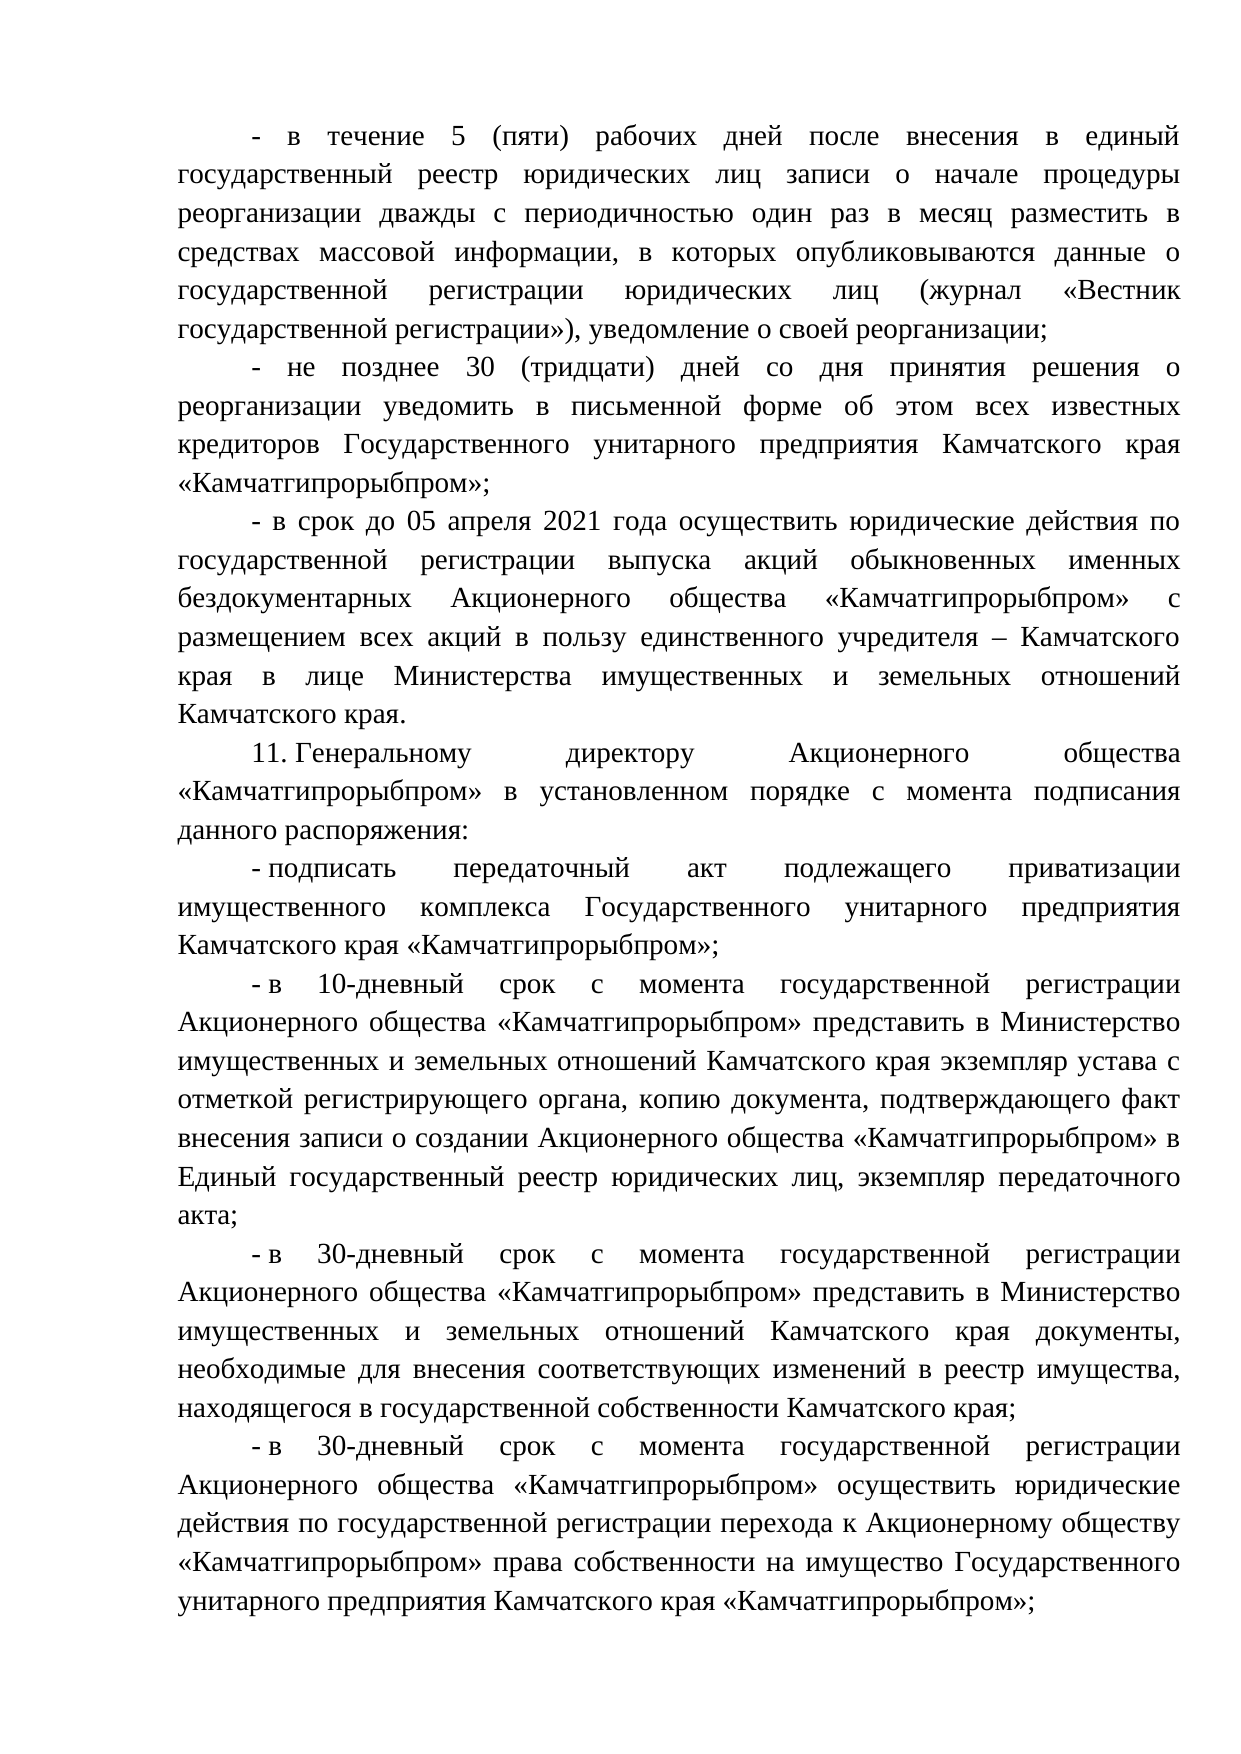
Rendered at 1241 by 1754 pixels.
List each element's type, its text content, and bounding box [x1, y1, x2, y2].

text 11. Генеральному директору Акционерного общества «Камчатгипрорыбпром» в установленном порядке с момента подписания данного распоряжения: [177, 735, 1181, 845]
text - подписать передаточный акт подлежащего приватизации имущественного комплекса Государственного унитарного предприятия Камчатского края «Камчатгипрорыбпром»; [177, 850, 1181, 961]
text - в 10-дневный срок с момента государственной регистрации Акционерного общества «Камчатгипрорыбпром» представить в Министерство имущественных и земельных отношений Камчатского края экземпляр устава с отметкой регистрирующего органа, копию документа, подтверждающего факт внесения записи о создании Акционерного общества «Камчатгипрорыбпром» в Единый государственный реестр юридических лиц, экземпляр передаточного акта; [177, 966, 1181, 1231]
text - не позднее 30 (тридцати) дней со дня принятия решения о реорганизации уведомить в письменной форме об этом всех известных кредиторов Государственного унитарного предприятия Камчатского края «Камчатгипрорыбпром»; [177, 349, 1181, 498]
text - в 30-дневный срок с момента государственной регистрации Акционерного общества «Камчатгипрорыбпром» представить в Министерство имущественных и земельных отношений Камчатского края документы, необходимые для внесения соответствующих изменений в реестр имущества, находящегося в государственной собственности Камчатского края; [177, 1236, 1181, 1423]
text - в течение 5 (пяти) рабочих дней после внесения в единый государственный реестр юридических лиц записи о начале процедуры реорганизации дважды с периодичностью один раз в месяц разместить в средствах массовой информации, в которых опубликовываются данные о государственной регистрации юридических лиц (журнал «Вестник государственной регистрации»), уведомление о своей реорганизации; [177, 118, 1181, 344]
text - в 30-дневный срок с момента государственной регистрации Акционерного общества «Камчатгипрорыбпром» осуществить юридические действия по государственной регистрации перехода к Акционерному обществу «Камчатгипрорыбпром» права собственности на имущество Государственного унитарного предприятия Камчатского края «Камчатгипрорыбпром»; [177, 1428, 1181, 1616]
text - в срок до 05 апреля 2021 года осуществить юридические действия по государственной регистрации выпуска акций обыкновенных именных бездокументарных Акционерного общества «Камчатгипрорыбпром» с размещением всех акций в пользу единственного учредителя – Камчатского края в лице Министерства имущественных и земельных отношений Камчатского края. [177, 503, 1181, 730]
